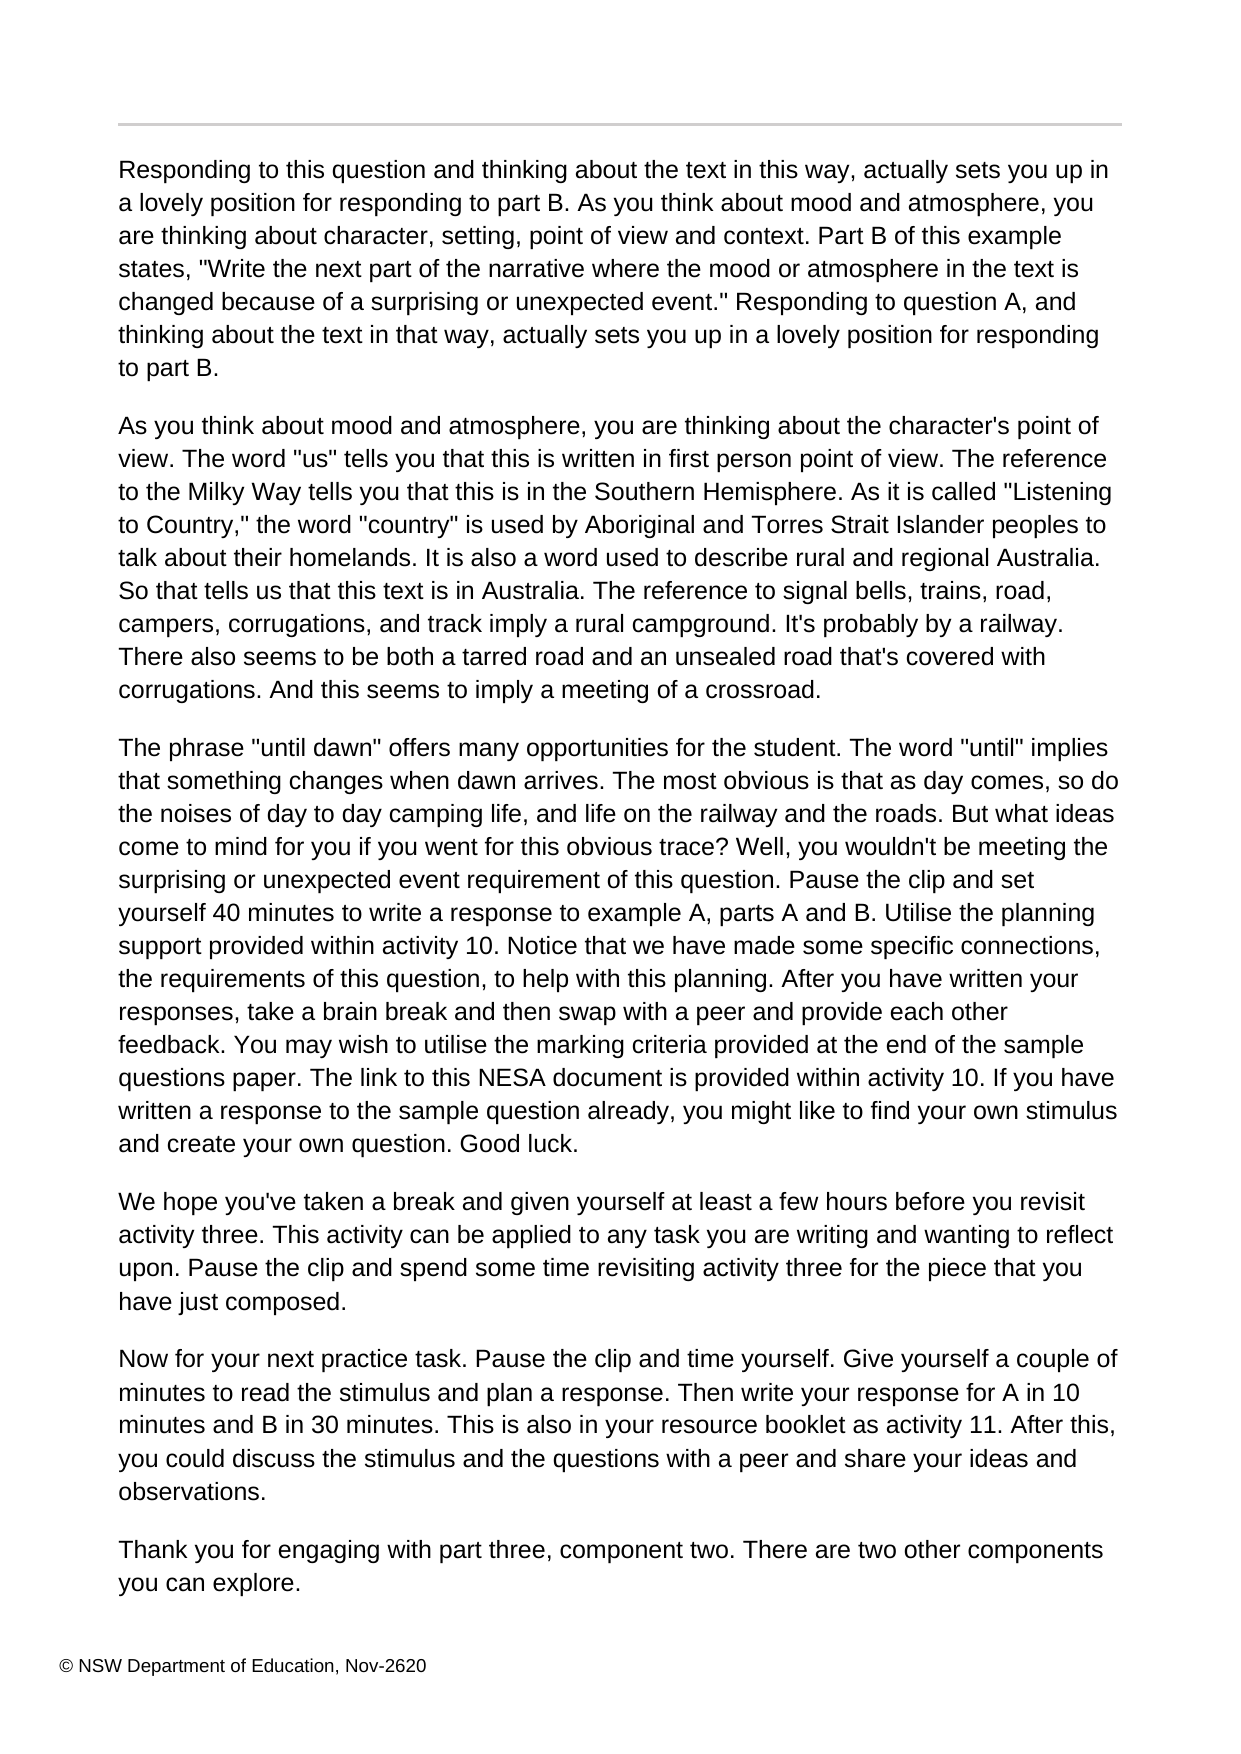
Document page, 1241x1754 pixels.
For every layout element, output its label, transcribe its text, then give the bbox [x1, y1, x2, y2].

text Thank you for engaging with part three, component two. There are two other components you can explore. [118, 1534, 1122, 1596]
text As you think about mood and atmosphere, you are thinking about the character's point of view. The word "us" tells you that this is written in first person point of view. The reference to the Milky Way tells you that this is in the Southern Hemisphere. As it is called "Listening to Country," the word "country" is used by Aboriginal and Torres Strait Islander peoples to talk about their homelands. It is also a word used to describe rural and regional Australia. So that tells us that this text is in Australia. The reference to signal bells, trains, road, campers, corrugations, and track imply a rural campground. It's probably by a railway. There also seems to be both a tarred road and an unsealed road that's covered with corrugations. And this seems to imply a meeting of a crossroad. [118, 411, 1122, 704]
text Responding to this question and thinking about the text in this way, actually sets you up in a lovely position for responding to part B. As you think about mood and atmosphere, you are thinking about character, setting, point of view and context. Part B of this example states, "Write the next part of the narrative where the mood or atmosphere in the text is changed because of a surprising or unexpected event." Responding to question A, and thinking about the text in that way, actually sets you up in a lovely position for responding to part B. [118, 155, 1122, 382]
text We hope you've taken a break and given yourself at least a few hours before you revisit activity three. This activity can be applied to any task you are writing and wanting to reflect upon. Pause the clip and spend some time revisiting activity three for the piece that you have just composed. [118, 1187, 1122, 1315]
text The phrase "until dawn" offers many opportunities for the student. The word "until" implies that something changes when dawn arrives. The most obvious is that as day comes, so do the noises of day to day camping life, and life on the railway and the roads. But what ideas come to mind for you if you went for this obvious trace? Well, you wouldn't be meeting the surprising or unexpected event requirement of this question. Pause the clip and set yourself 40 minutes to write a response to example A, parts A and B. Utilise the planning support provided within activity 10. Notice that we have made some specific connections, the requirements of this question, to help with this planning. After you have written your responses, take a brain break and then swap with a peer and provide each other feedback. You may wish to utilise the marking criteria provided at the end of the sample questions paper. The link to this NESA document is provided within activity 10. If you have written a response to the sample question already, you might like to find your own stimulus and create your own question. Good luck. [118, 733, 1122, 1158]
text Now for your next practice task. Pause the clip and time yourself. Give yourself a couple of minutes to read the stimulus and plan a response. Then write your response for A in 10 minutes and B in 30 minutes. This is also in your resource booklet as activity 11. After this, you could discuss the stimulus and the questions with a peer and share your ideas and observations. [118, 1344, 1122, 1505]
